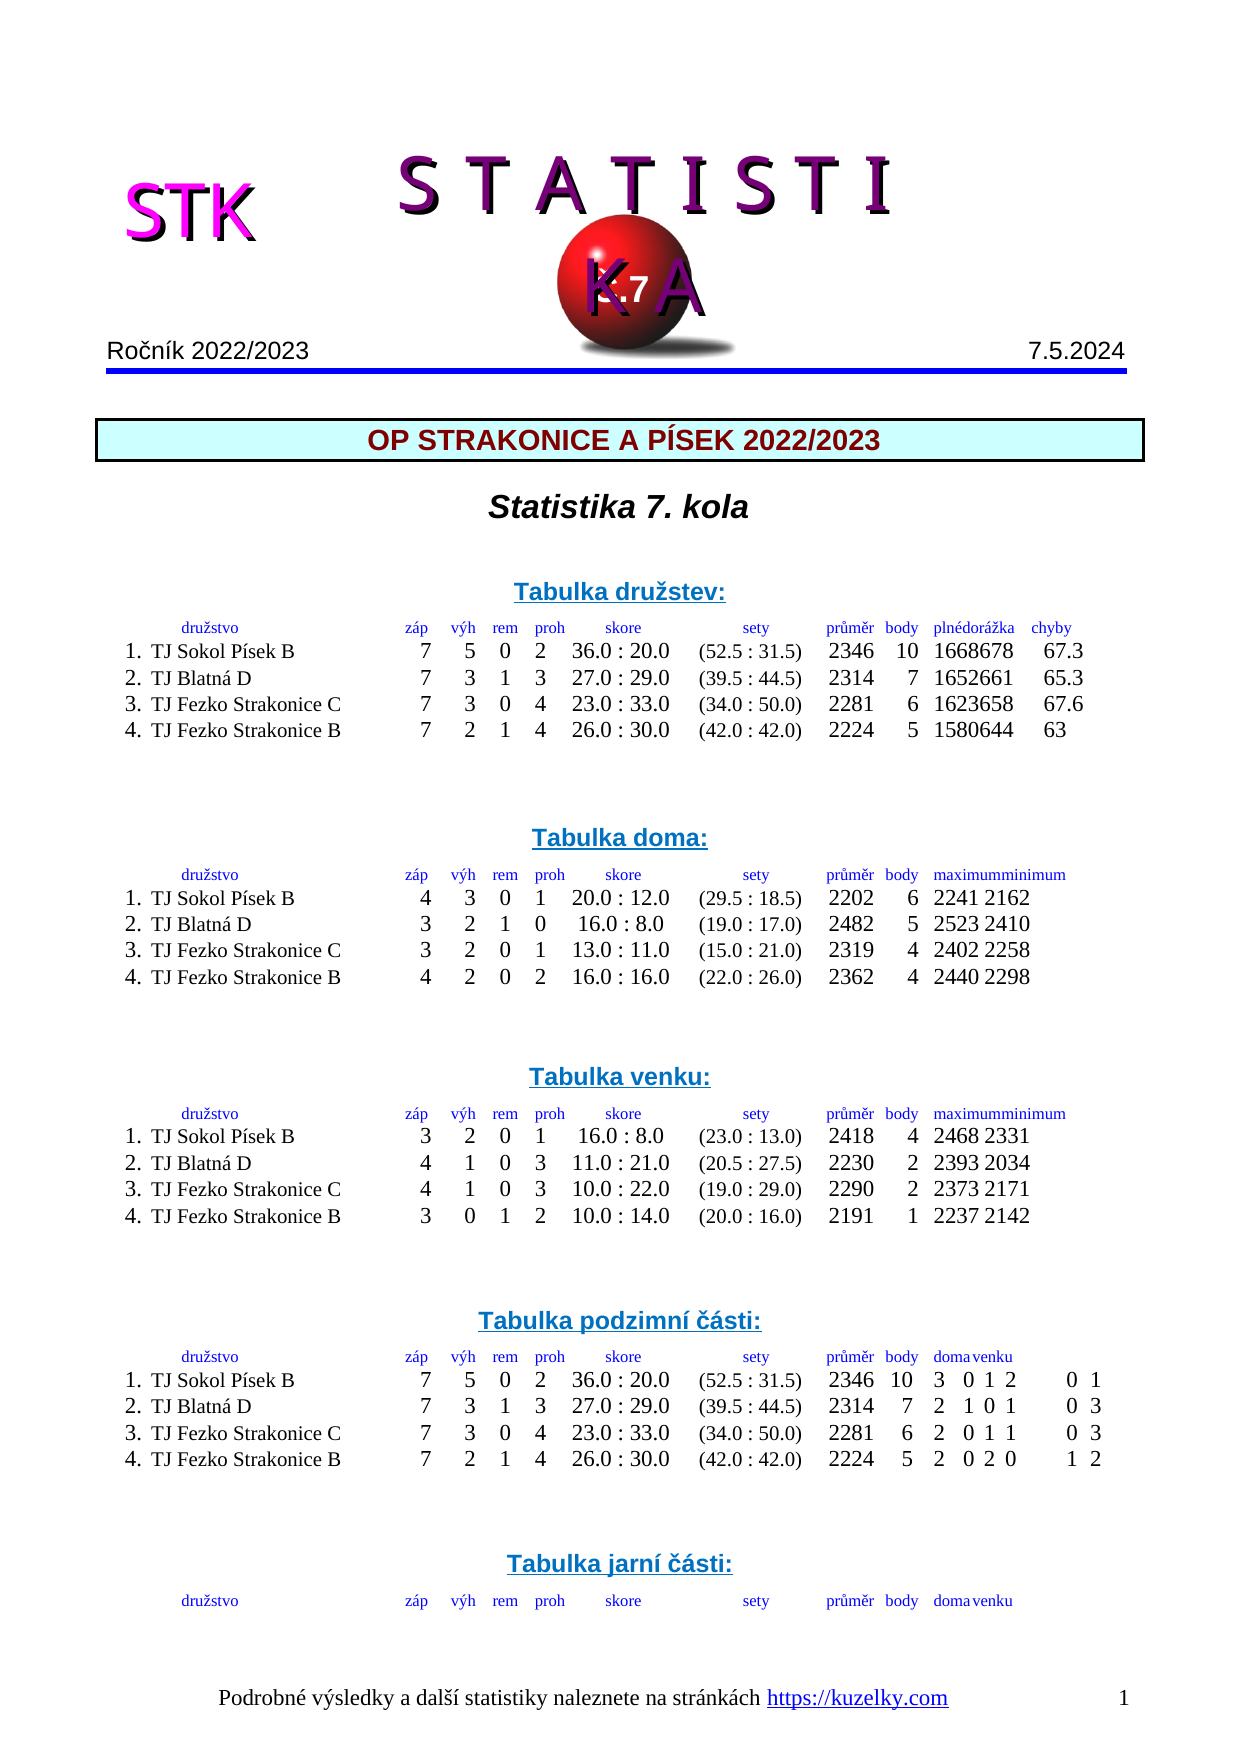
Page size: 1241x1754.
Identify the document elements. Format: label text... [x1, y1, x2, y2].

text 4. TJ Fezko Strakonice B 4 2 0 2 16.0 : 16.0 (22.0 : 26.0) 2362 4 2440 2298 [106, 963, 1134, 989]
text 3. TJ Fezko Strakonice C 7 3 0 4 23.0 : 33.0 (34.0 : 50.0) 2281 6 1623 658 67.6 [106, 690, 1134, 716]
text Statistika 7. kola [106, 487, 1134, 526]
text Tabulka venku: [94, 1062, 1145, 1091]
text 4. TJ Fezko Strakonice B 7 2 1 4 26.0 : 30.0 (42.0 : 42.0) 2224 5 1580 644 63 [106, 716, 1134, 743]
text Tabulka jarní části: [94, 1549, 1145, 1578]
text 1. TJ Sokol Písek B 4 3 0 1 20.0 : 12.0 (29.5 : 18.5) 2202 6 2241 2162 [106, 884, 1134, 910]
text 4. TJ Fezko Strakonice B 3 0 1 2 10.0 : 14.0 (20.0 : 16.0) 2191 1 2237 2142 [106, 1202, 1134, 1228]
text 3. TJ Fezko Strakonice C 7 3 0 4 23.0 : 33.0 (34.0 : 50.0) 2281 6 2 0 1 1 0 3 [106, 1419, 1134, 1445]
text Tabulka družstev: [94, 577, 1145, 606]
text Č.7 [609, 267, 671, 310]
text Ročník 2022/2023 7.5.2024 [106, 336, 1134, 365]
text 2. TJ Blatná D 4 1 0 3 11.0 : 21.0 (20.5 : 27.5) 2230 2 2393 2034 [106, 1149, 1134, 1175]
text 4. TJ Fezko Strakonice B 7 2 1 4 26.0 : 30.0 (42.0 : 42.0) 2224 5 2 0 2 0 1 2 [106, 1445, 1134, 1472]
text 1. TJ Sokol Písek B 7 5 0 2 36.0 : 20.0 (52.5 : 31.5) 2346 10 3 0 1 2 0 1 [106, 1366, 1134, 1392]
text 3. TJ Fezko Strakonice C 3 2 0 1 13.0 : 11.0 (15.0 : 21.0) 2319 4 2402 2258 [106, 937, 1134, 963]
text 2. TJ Blatná D 7 3 1 3 27.0 : 29.0 (39.5 : 44.5) 2314 7 2 1 0 1 0 3 [106, 1392, 1134, 1419]
subtitle OP Strakonice a Písek 2022/2023 [98, 421, 1142, 459]
text Č.7 [106, 267, 587, 310]
text Tabulka doma: [94, 823, 1145, 852]
text družstvo záp výh rem proh skore sety průměr body doma venku [106, 1347, 1134, 1366]
text Tabulka podzimní části: [94, 1306, 1145, 1334]
text 1. TJ Sokol Písek B 7 5 0 2 36.0 : 20.0 (52.5 : 31.5) 2346 10 1668 678 67.3 [106, 637, 1134, 664]
text 1. TJ Sokol Písek B 3 2 0 1 16.0 : 8.0 (23.0 : 13.0) 2418 4 2468 2331 [106, 1123, 1134, 1149]
text družstvo záp výh rem proh skore sety průměr body maximum minimum [106, 865, 1134, 884]
text 2. TJ Blatná D 7 3 1 3 27.0 : 29.0 (39.5 : 44.5) 2314 7 1652 661 65.3 [106, 664, 1134, 690]
text 3. TJ Fezko Strakonice C 4 1 0 3 10.0 : 22.0 (19.0 : 29.0) 2290 2 2373 2171 [106, 1175, 1134, 1202]
text družstvo záp výh rem proh skore sety průměr body plné dorážka chyby [106, 618, 1134, 637]
text 2. TJ Blatná D 3 2 1 0 16.0 : 8.0 (19.0 : 17.0) 2482 5 2523 2410 [106, 910, 1134, 937]
text družstvo záp výh rem proh skore sety průměr body maximum minimum [106, 1103, 1134, 1123]
text Č.7 [687, 267, 1134, 310]
text družstvo záp výh rem proh skore sety průměr body doma venku [106, 1591, 1134, 1610]
